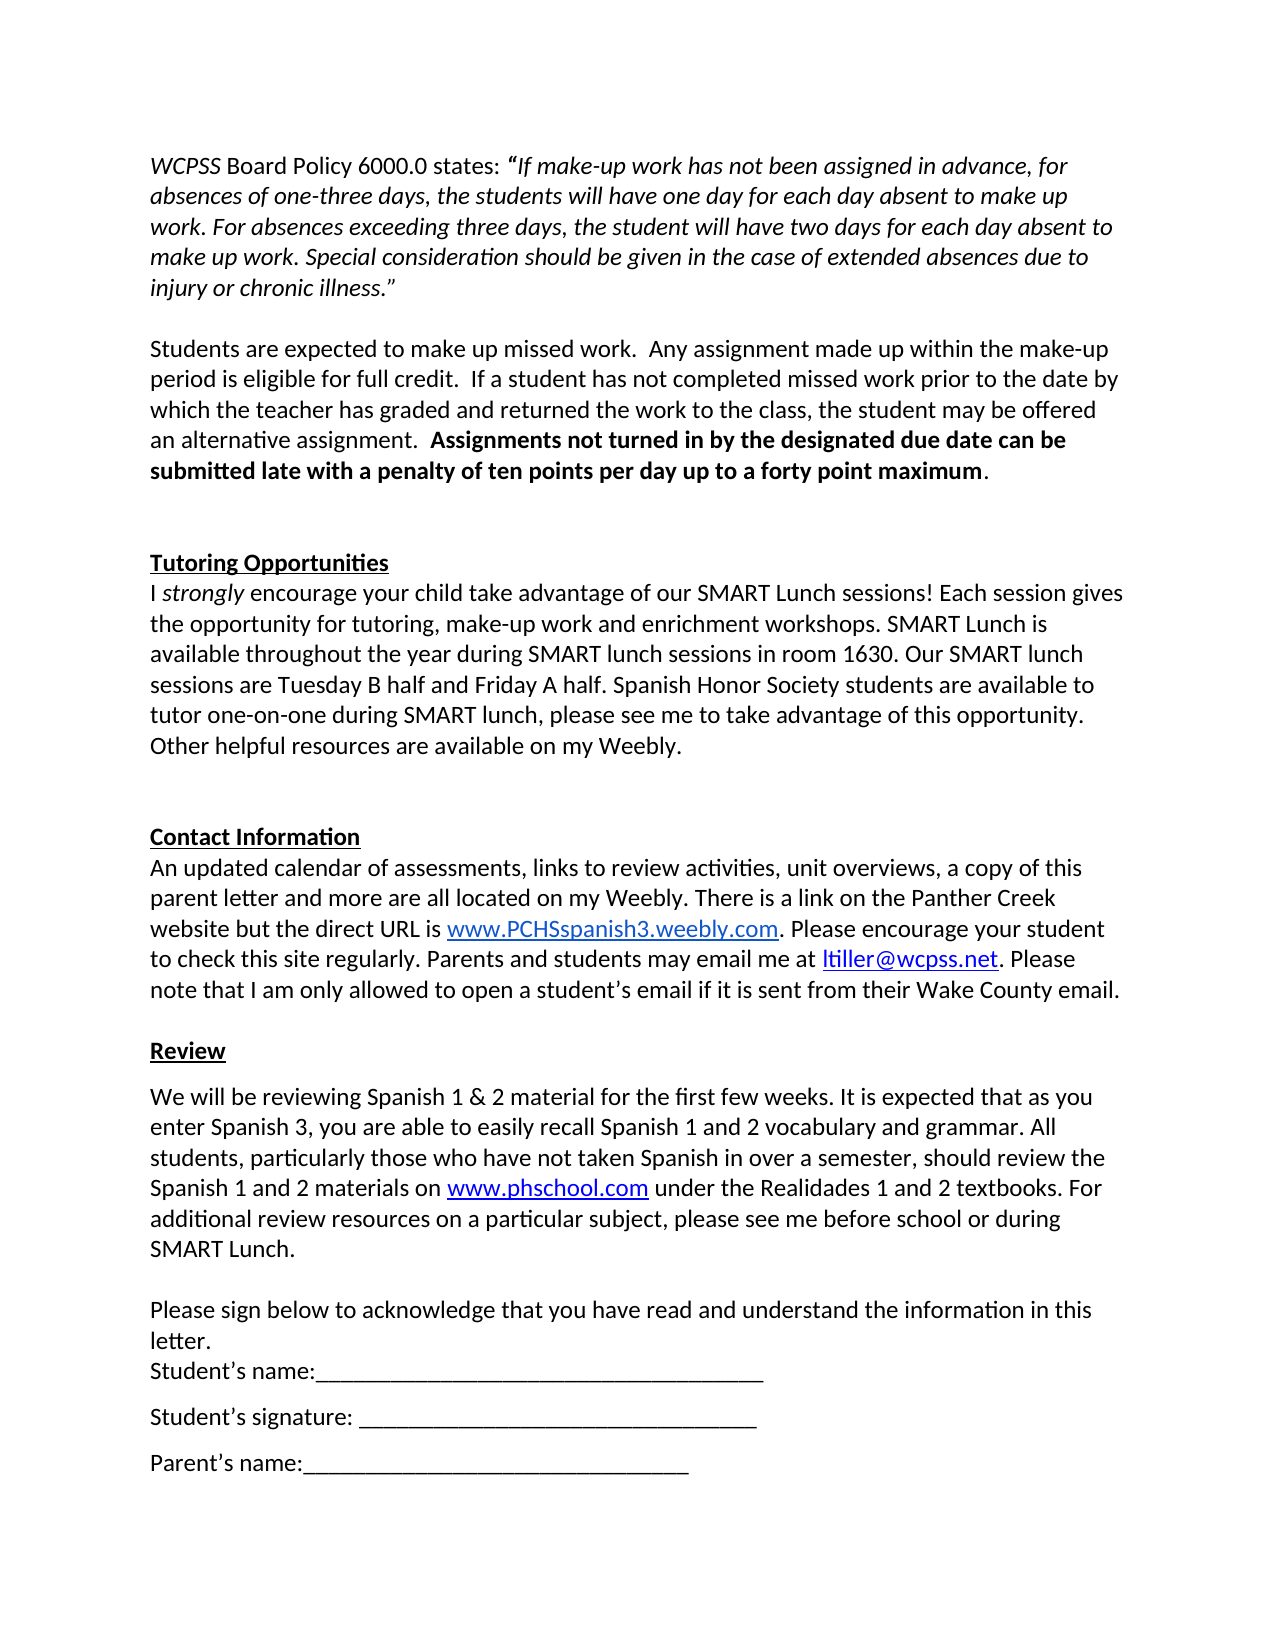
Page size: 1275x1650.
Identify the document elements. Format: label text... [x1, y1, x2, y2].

text We will be reviewing Spanish 1 & 2 material for the first few weeks. It is expected that as you enter Spanish 3, you are able to easily recall Spanish 1 and 2 vocabulary and grammar. All students, particularly those who have not taken Spanish in over a semester, should review the Spanish 1 and 2 materials on www.phschool.com under the Realidades 1 and 2 textbooks. For additional review resources on a particular subject, please see me before school or during SMART Lunch. [150, 1081, 1125, 1264]
text Students are expected to make up missed work. Any assignment made up within the make-up period is eligible for full credit. If a student has not completed missed work prior to the date by which the teacher has graded and returned the work to the class, the student may be offered an alternative assignment. Assignments not turned in by the designated due date can be submitted late with a penalty of ten points per day up to a forty point maximum. [150, 333, 1125, 486]
text Contact Information [150, 821, 1125, 852]
text Please sign below to acknowledge that you have read and understand the information in this letter. [150, 1294, 1125, 1356]
text I strongly encourage your child take advantage of our SMART Lunch sessions! Each session gives the opportunity for tutoring, make-up work and enrichment workshops. SMART Lunch is available throughout the year during SMART lunch sessions in room 1630. Our SMART lunch sessions are Tuesday B half and Friday A half. Spanish Honor Society students are available to tutor one-on-one during SMART lunch, please see me to take advantage of this opportunity. Other helpful resources are available on my Weebly. [150, 577, 1125, 760]
text Parent’s name:_______________________________ [150, 1447, 1125, 1477]
text WCPSS Board Policy 6000.0 states: “If make-up work has not been assigned in advance, for absences of one-three days, the students will have one day for each day absent to make up work. For absences exceeding three days, the student will have two days for each day absent to make up work. Special consideration should be given in the case of extended absences due to injury or chronic illness.” [150, 150, 1125, 303]
text Tutoring Opportunities [150, 547, 1125, 577]
text An updated calendar of assessments, links to review activities, unit overviews, a copy of this parent letter and more are all located on my Weebly. There is a link on the Panther Creek website but the direct URL is www.PCHSspanish3.weebly.com. Please encourage your student to check this site regularly. Parents and students may email me at ltiller@wcpss.net. Please note that I am only allowed to open a student’s email if it is sent from their Wake County email. [150, 852, 1125, 1004]
text Review [150, 1035, 1125, 1066]
text Student’s name:____________________________________ [150, 1356, 1125, 1386]
text Student’s signature: ________________________________ [150, 1401, 1125, 1432]
